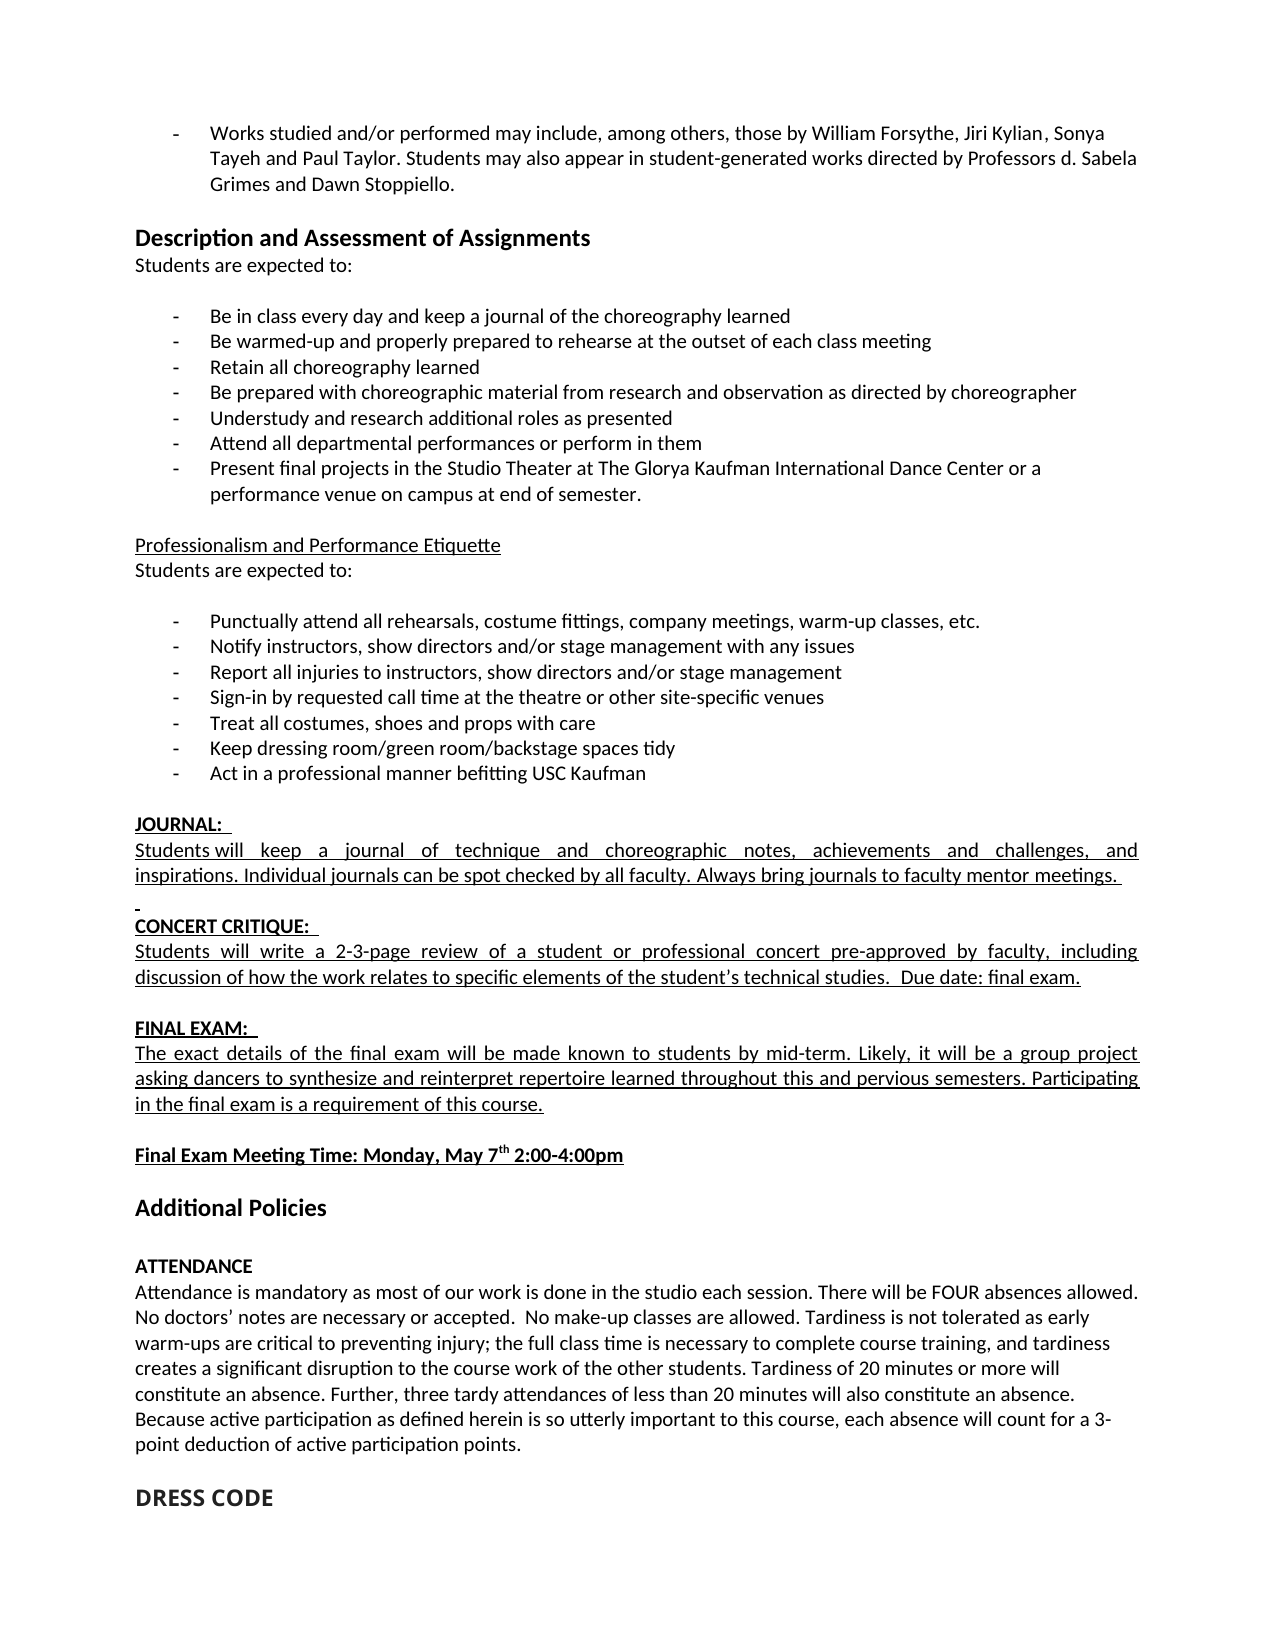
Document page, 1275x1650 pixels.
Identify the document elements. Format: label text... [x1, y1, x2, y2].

list Sign-in by requested call time at the theatre or other site-specific venues [172, 684, 1140, 710]
list Retain all choreography learned [172, 354, 1140, 379]
list Attend all departmental performances or perform in them [172, 430, 1140, 456]
text Additional Policies [135, 1193, 1140, 1223]
text The exact details of the final exam will be made known to students by mid-term. Likely, it will be a group project asking dancers to synthesize and reinterpret repertoire learned throughout this and pervious semesters. Participating in the final exam is a requirement of this course. [135, 1063, 1140, 1087]
list Be prepared with choreographic material from research and observation as directed by choreographer [172, 379, 1140, 405]
text DRESS CODE [135, 1482, 1140, 1514]
text Students are expected to: [135, 557, 1140, 583]
text Final Exam Meeting Time: Monday, May 7th 2:00-4:00pm [135, 1142, 1140, 1167]
list Be in class every day and keep a journal of the choreography learned [172, 303, 1140, 328]
list Be warmed-up and properly prepared to rehearse at the outset of each class meeting [172, 328, 1140, 354]
text The exact details of the final exam will be made known to students by mid-term. Likely, it will be a group project asking dancers to synthesize and reinterpret repertoire learned throughout this and pervious semesters. Participating in the final exam is a requirement of this course. [135, 1040, 1140, 1062]
list Punctually attend all rehearsals, costume fittings, company meetings, warm-up classes, etc. [172, 608, 1140, 633]
text Description and Assessment of Assignments [135, 222, 1140, 252]
list Understudy and research additional roles as presented [172, 405, 1140, 430]
list Treat all costumes, shoes and props with care [172, 710, 1140, 735]
text Students will keep a journal of technique and choreographic notes, achievements and challenges, and inspirations. Individual journals can be spot checked by all faculty. Always bring journals to faculty mentor meetings. [135, 837, 1140, 888]
text ATTENDANCE [135, 1254, 1140, 1279]
text Students are expected to: [135, 252, 1140, 278]
text CONCERT CRITIQUE: [135, 913, 1140, 938]
list Works studied and/or performed may include, among others, those by William Forsythe, Jiri Kylian, Sonya Tayeh and Paul Taylor. Students may also appear in student-generated works directed by Professors d. Sabela Grimes and Dawn Stoppiello. [172, 120, 1140, 196]
list Notify instructors, show directors and/or stage management with any issues [172, 633, 1140, 659]
list Act in a professional manner befitting USC Kaufman [172, 761, 1140, 786]
list Present final projects in the Studio Theater at The Glorya Kaufman International Dance Center or a performance venue on campus at end of semester. [172, 456, 1140, 506]
text Professionalism and Performance Etiquette [135, 532, 1140, 557]
text The exact details of the final exam will be made known to students by mid-term. Likely, it will be a group project asking dancers to synthesize and reinterpret repertoire learned throughout this and pervious semesters. Participating in the final exam is a requirement of this course. [135, 1089, 1140, 1116]
list Report all injuries to instructors, show directors and/or stage management [172, 659, 1140, 684]
text Students will write a 2-3-page review of a student or professional concert pre-approved by faculty, including discussion of how the work relates to specific elements of the student’s technical studies. Due date: final exam. [135, 938, 1140, 989]
list Keep dressing room/green room/backstage spaces tidy [172, 735, 1140, 761]
text Attendance is mandatory as most of our work is done in the studio each session. There will be FOUR absences allowed. No doctors’ notes are necessary or accepted. No make-up classes are allowed. Tardiness is not tolerated as early warm-ups are critical to preventing injury; the full class time is necessary to complete course training, and tardiness creates a significant disruption to the course work of the other students. Tardiness of 20 minutes or more will constitute an absence. Further, three tardy attendances of less than 20 minutes will also constitute an absence. Because active participation as defined herein is so utterly important to this course, each absence will count for a 3-point deduction of active participation points. [135, 1279, 1140, 1457]
text FINAL EXAM: [135, 1015, 1140, 1040]
text JOURNAL: [135, 811, 1140, 837]
